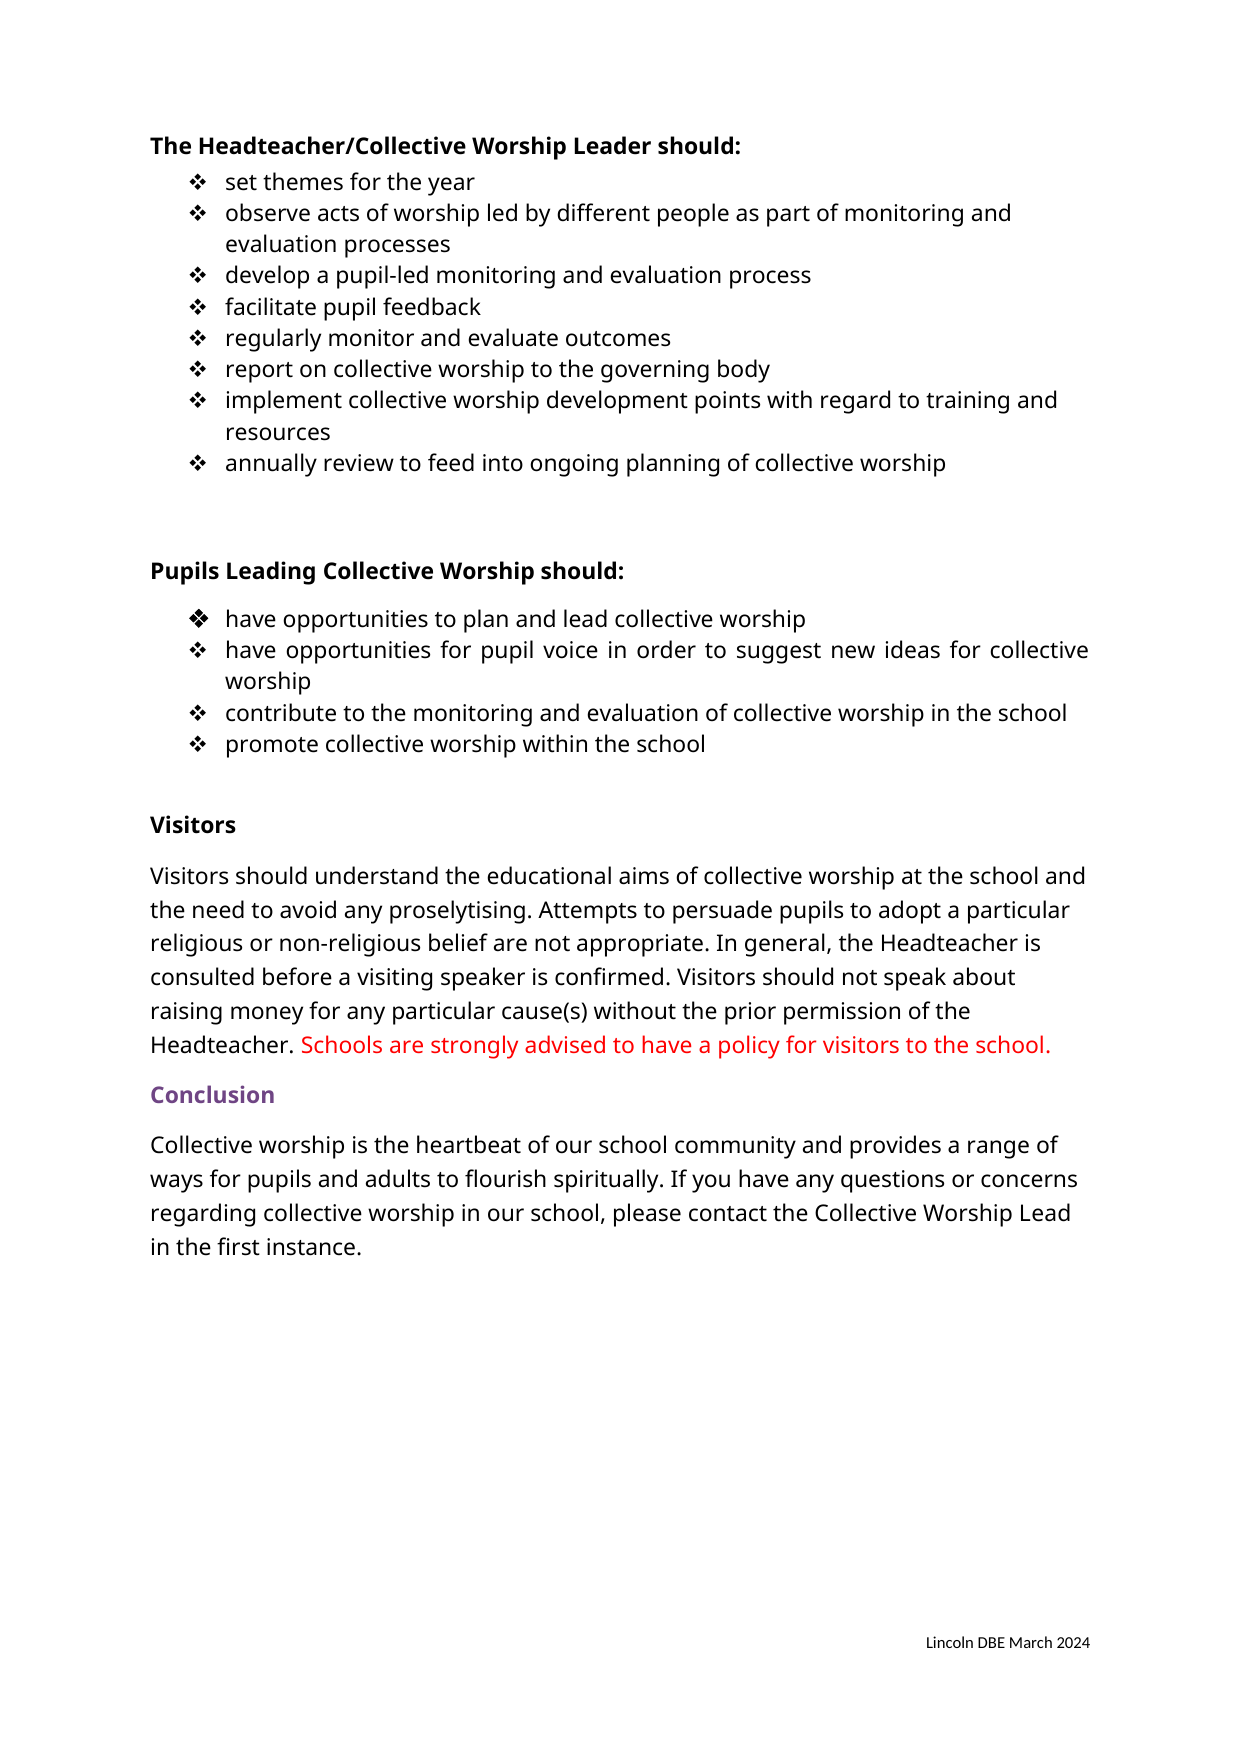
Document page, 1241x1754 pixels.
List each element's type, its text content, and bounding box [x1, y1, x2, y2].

list regularly monitor and evaluate outcomes [187, 322, 1090, 353]
list set themes for the year [187, 166, 1090, 197]
text Visitors [150, 809, 1090, 841]
text The Headteacher/Collective Worship Leader should: [150, 130, 1090, 161]
list contribute to the monitoring and evaluation of collective worship in the school [187, 696, 1090, 728]
list have opportunities to plan and lead collective worship [187, 603, 1090, 634]
text Conclusion [150, 1079, 1090, 1110]
list facilitate pupil feedback [187, 291, 1090, 322]
list observe acts of worship led by different people as part of monitoring and evaluation processes [187, 197, 1090, 259]
list implement collective worship development points with regard to training and resources [187, 384, 1090, 447]
list have opportunities for pupil voice in order to suggest new ideas for collective worship [187, 634, 1090, 696]
list report on collective worship to the governing body [187, 353, 1090, 384]
list promote collective worship within the school [187, 728, 1090, 759]
text Pupils Leading Collective Worship should: [150, 555, 1090, 586]
text Collective worship is the heartbeat of our school community and provides a range of ways for pupils and adults to flourish spiritually. If you have any questions or concerns regarding collective worship in our school, please contact the Collective Worship Lead in the first instance. [150, 1129, 1090, 1262]
list annually review to feed into ongoing planning of collective worship [187, 447, 1090, 478]
list develop a pupil-led monitoring and evaluation process [187, 259, 1090, 291]
text Visitors should understand the educational aims of collective worship at the school and the need to avoid any proselytising. Attempts to persuade pupils to adopt a particular religious or non-religious belief are not appropriate. In general, the Headteacher is consulted before a visiting speaker is confirmed. Visitors should not speak about raising money for any particular cause(s) without the prior permission of the Headteacher. Schools are strongly advised to have a policy for visitors to the school. [150, 860, 1090, 1060]
